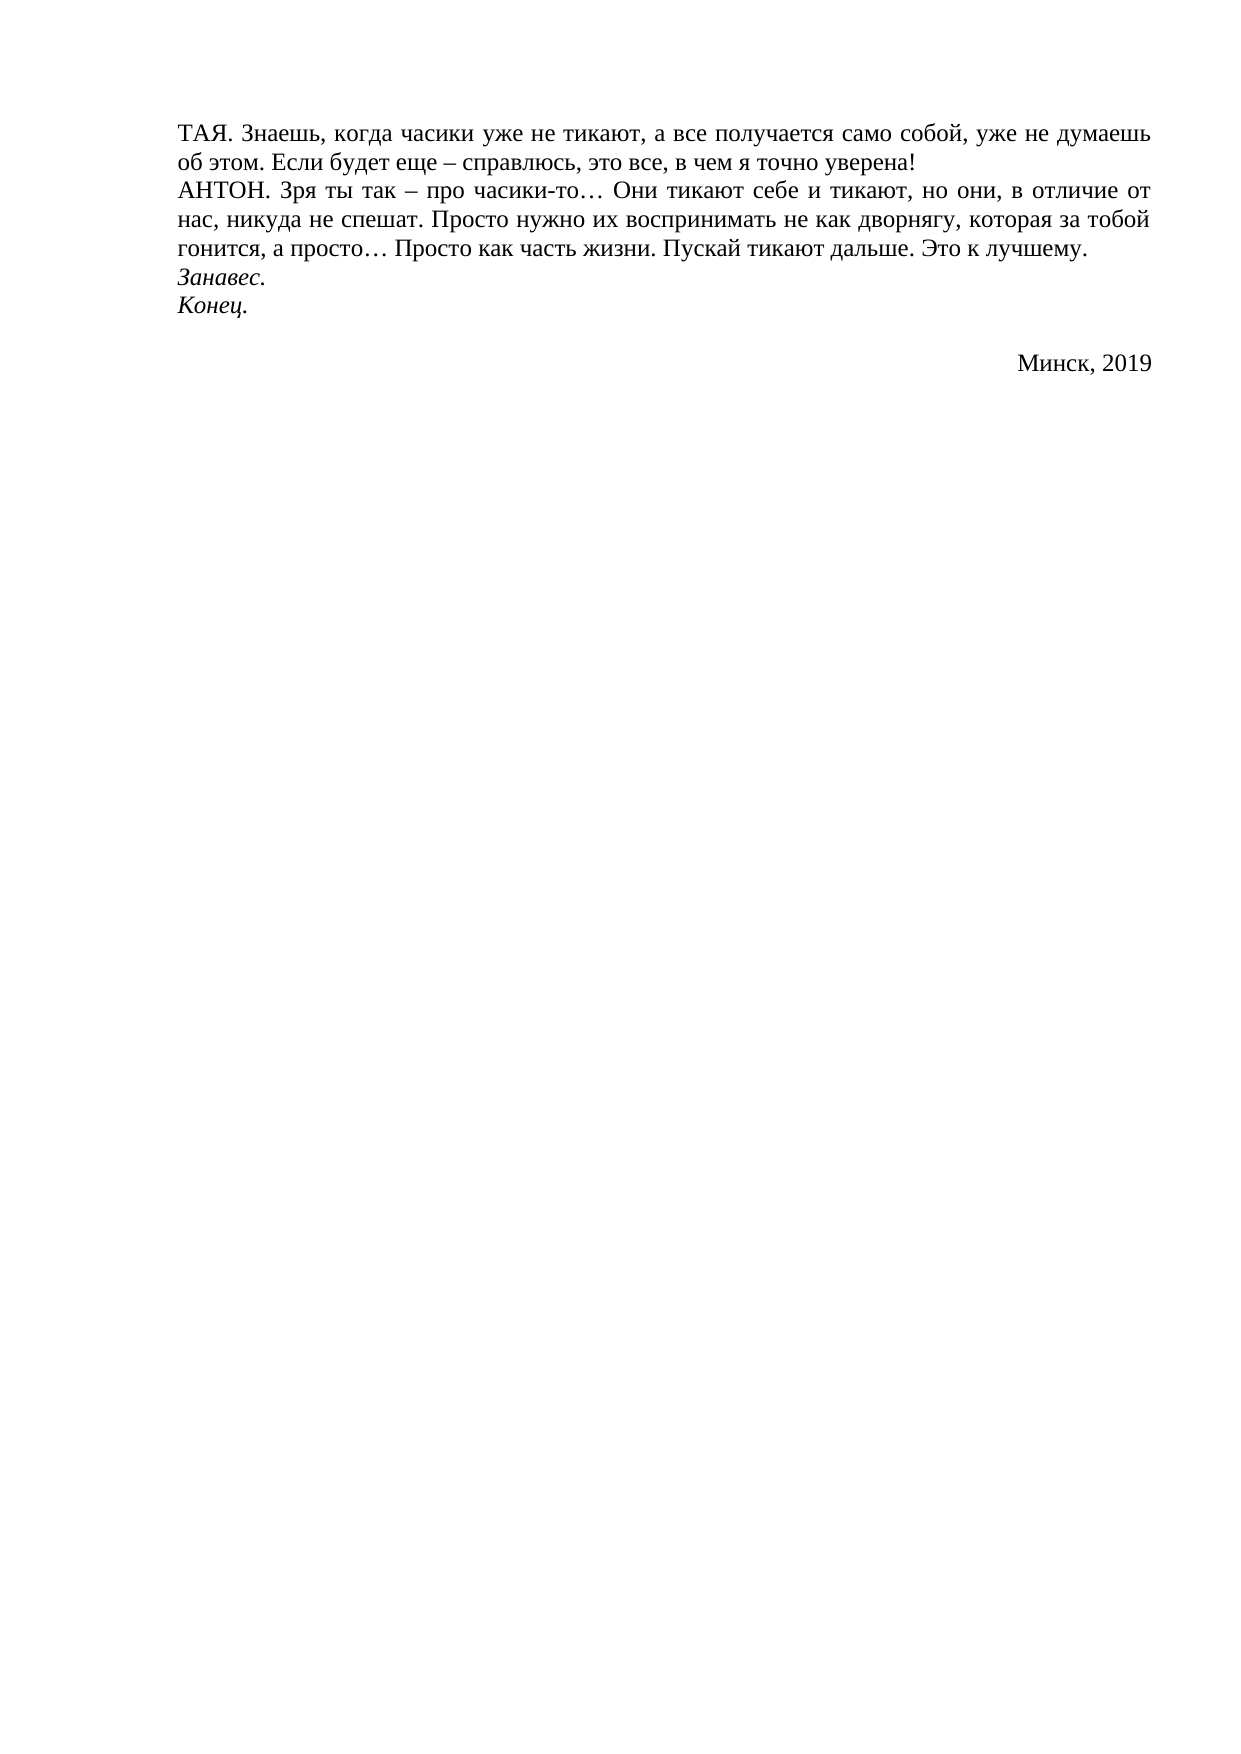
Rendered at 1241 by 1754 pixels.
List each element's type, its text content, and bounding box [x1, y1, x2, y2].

text АНТОН. Зря ты так – про часики-то… Они тикают себе и тикают, но они, в отличие от нас, никуда не спешат. Просто нужно их воспринимать не как дворнягу, которая за тобой гонится, а просто… Просто как часть жизни. Пускай тикают дальше. Это к лучшему. [177, 176, 1152, 262]
text ТАЯ. Знаешь, когда часики уже не тикают, а все получается само собой, уже не думаешь об этом. Если будет еще – справлюсь, это все, в чем я точно уверена! [177, 118, 1152, 176]
text Занавес. [177, 262, 1152, 291]
text Минск, 2019 [177, 348, 1152, 377]
text Конец. [177, 291, 1152, 319]
